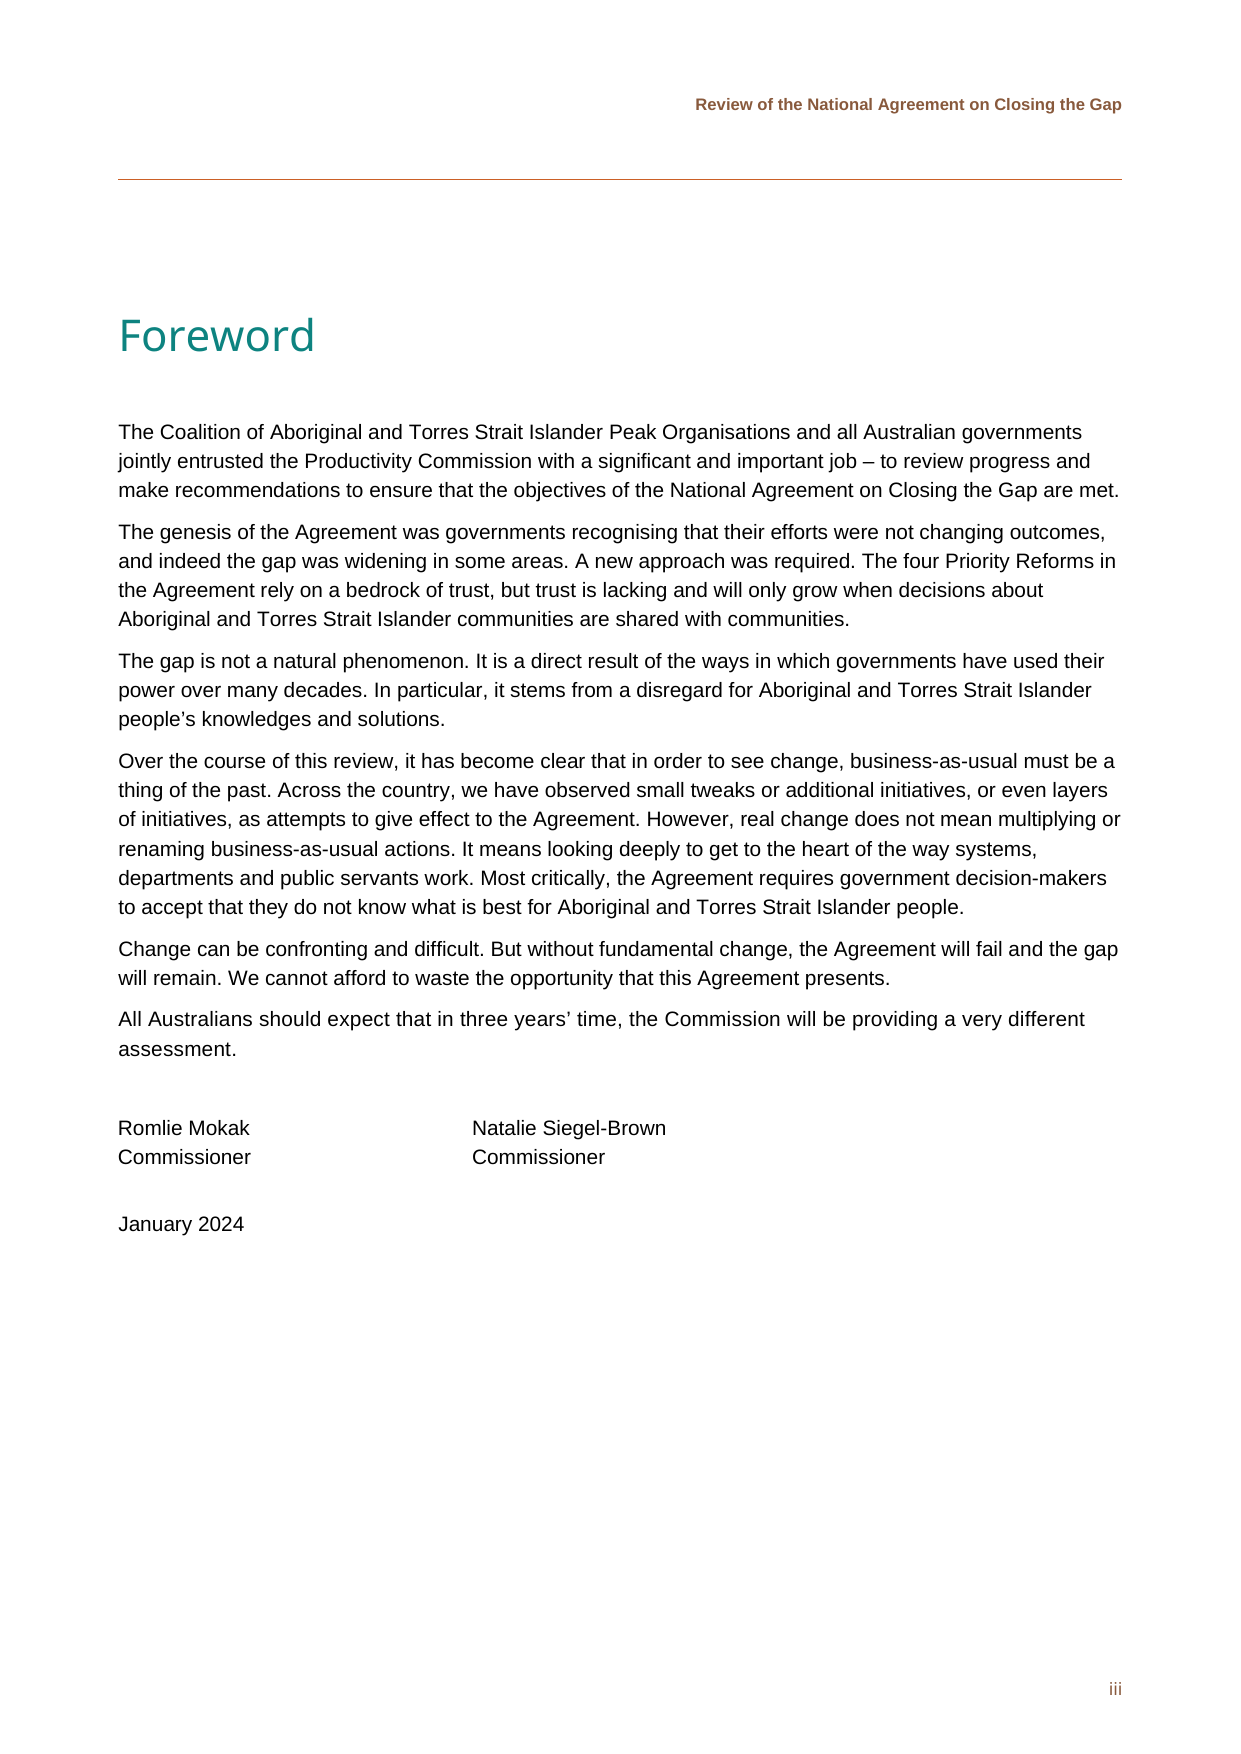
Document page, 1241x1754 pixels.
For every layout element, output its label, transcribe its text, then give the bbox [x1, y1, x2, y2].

text Over the course of this review, it has become clear that in order to see change, business-as-usual must be a thing of the past. Across the country, we have observed small tweaks or additional initiatives, or even layers of initiatives, as attempts to give effect to the Agreement. However, real change does not mean multiplying or renaming business-as-usual actions. It means looking deeply to get to the heart of the way systems, departments and public servants work. Most critically, the Agreement requires government decision-makers to accept that they do not know what is best for Aboriginal and Torres Strait Islander people. [118, 744, 1122, 919]
subtitle Foreword [118, 305, 1122, 364]
text The gap is not a natural phenomenon. It is a direct result of the ways in which governments have used their power over many decades. In particular, it stems from a disregard for Aboriginal and Torres Strait Islander people’s knowledges and solutions. [118, 644, 1122, 731]
text All Australians should expect that in three years’ time, the Commission will be providing a very different assessment. [118, 1002, 1122, 1060]
text The genesis of the Agreement was governments recognising that their efforts were not changing outcomes, and indeed the gap was widening in some areas. A new approach was required. The four Priority Reforms in the Agreement rely on a bedrock of trust, but trust is lacking and will only grow when decisions about Aboriginal and Torres Strait Islander communities are shared with communities. [118, 514, 1122, 631]
text January 2024 [118, 1206, 1122, 1235]
text The Coalition of Aboriginal and Torres Strait Islander Peak Organisations and all Australian governments jointly entrusted the Productivity Commission with a significant and important job – to review progress and make recommendations to ensure that the objectives of the National Agreement on Closing the Gap are met. [118, 414, 1122, 502]
table_header Romlie Mokak Commissioner [118, 1073, 472, 1181]
text Change can be confronting and difficult. But without fundamental change, the Agreement will fail and the gap will remain. We cannot afford to waste the opportunity that this Agreement presents. [118, 931, 1122, 989]
table_header Natalie Siegel-Brown Commissioner [473, 1073, 1121, 1181]
